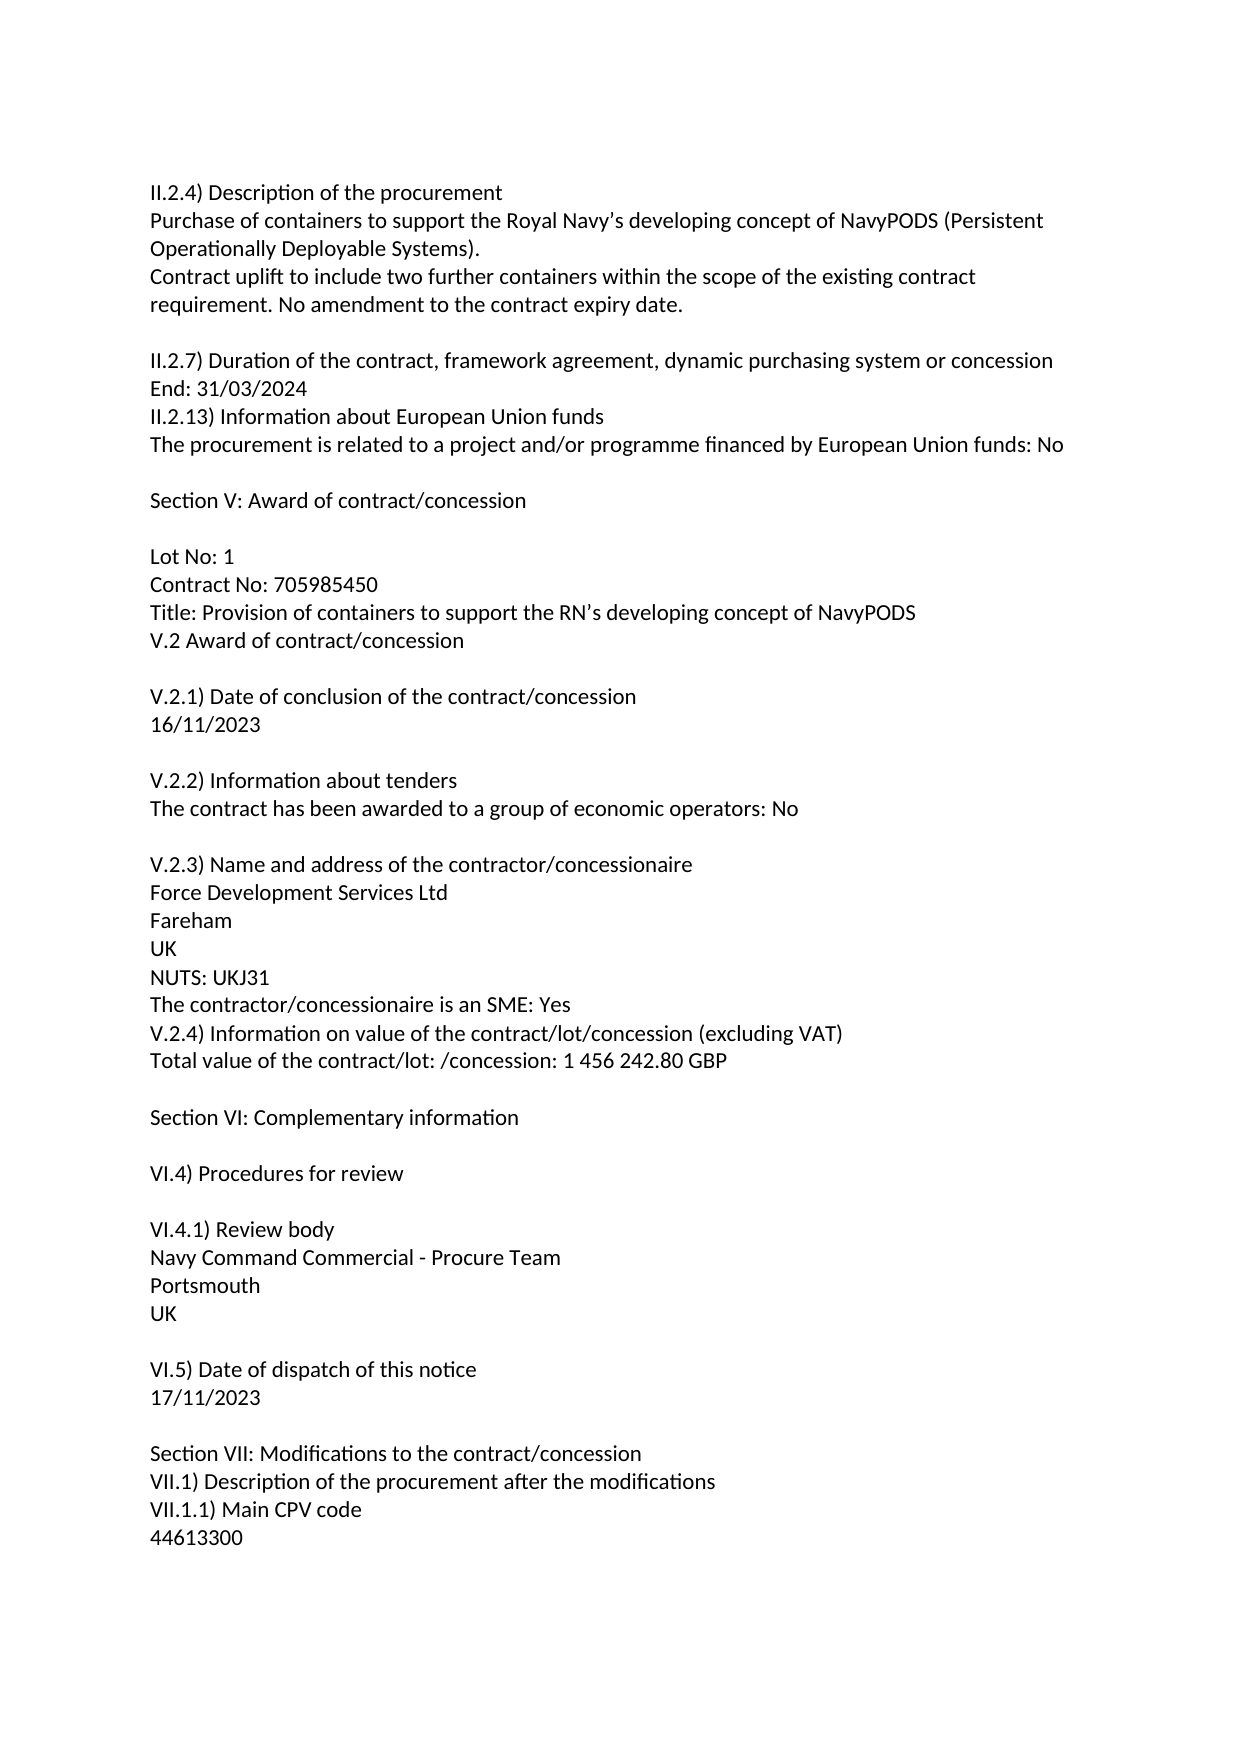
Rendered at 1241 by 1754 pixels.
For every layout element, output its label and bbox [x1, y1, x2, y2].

text [150, 150, 1090, 1579]
